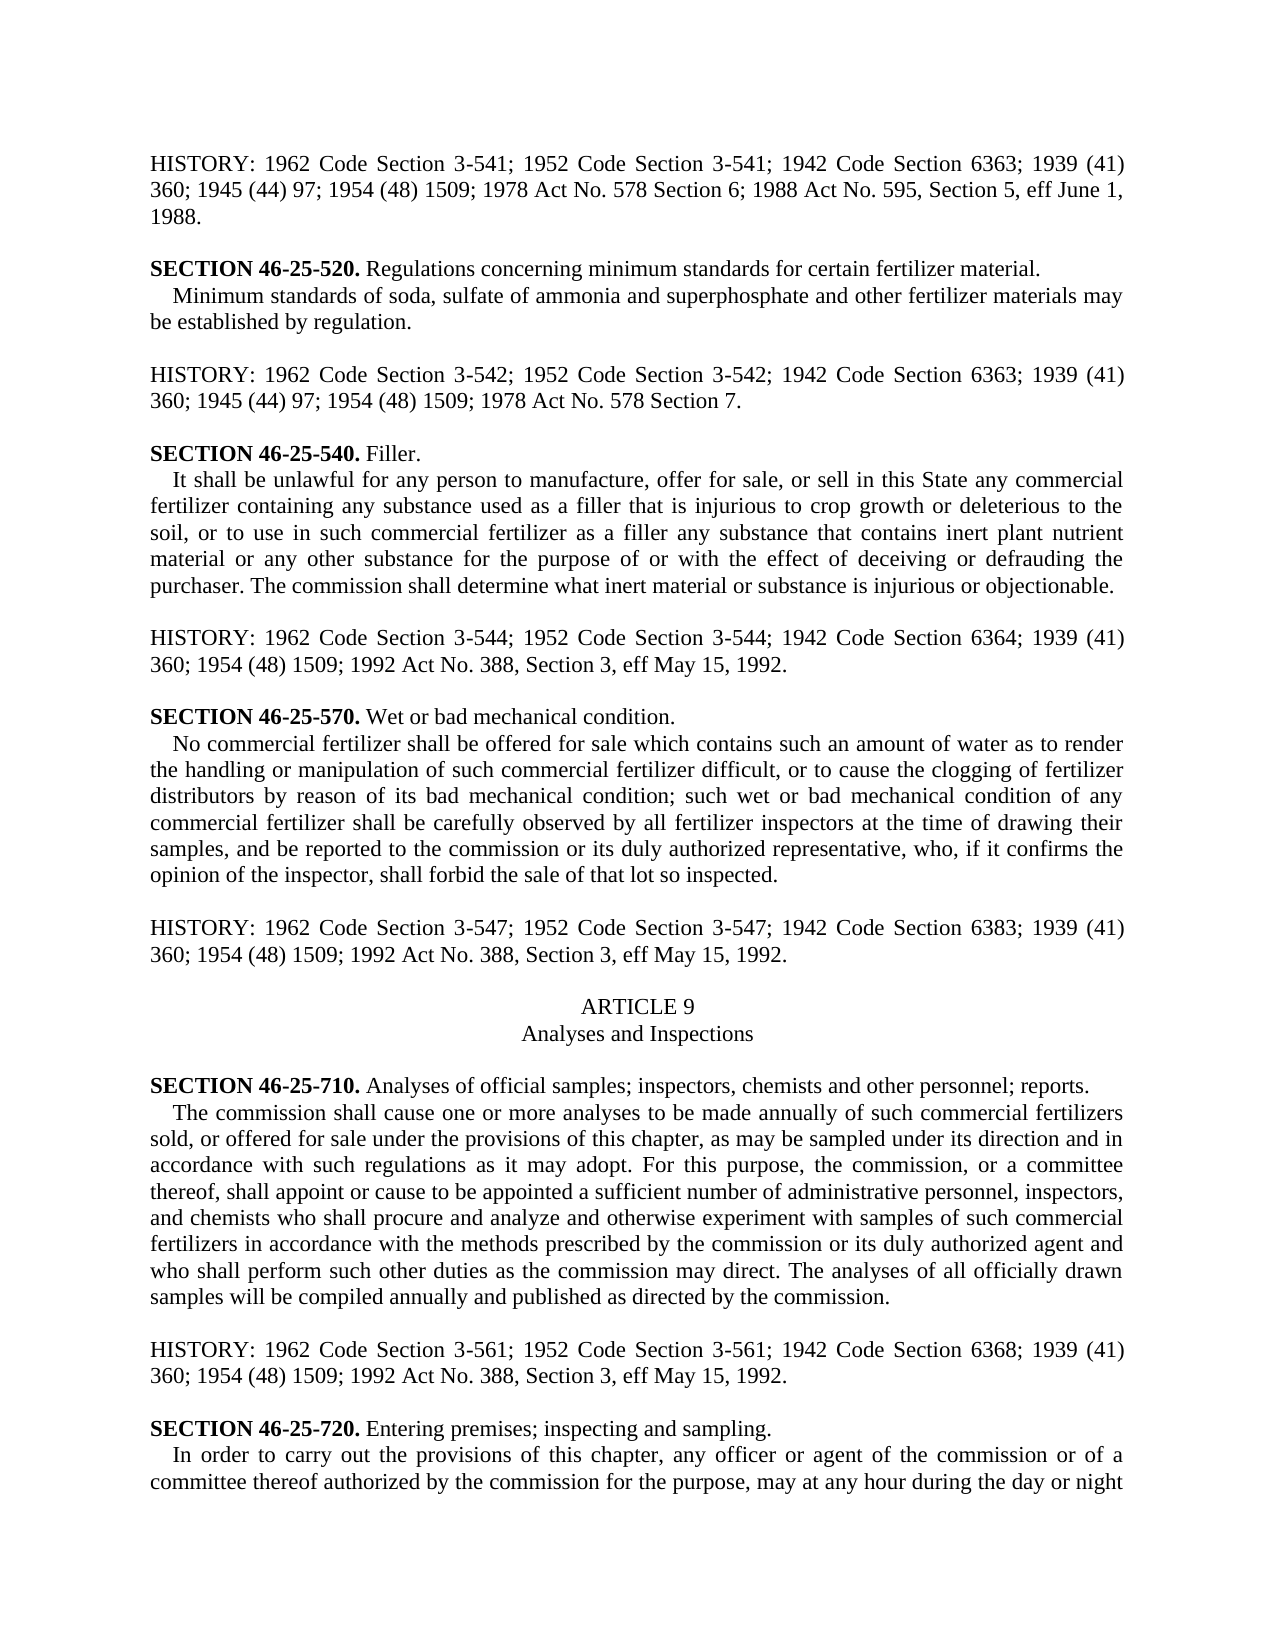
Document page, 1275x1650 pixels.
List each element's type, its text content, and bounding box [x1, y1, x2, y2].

text HISTORY: 1962 Code Section 3-542; 1952 Code Section 3-542; 1942 Code Section 6363; 1939 (41) 360; 1945 (44) 97; 1954 (48) 1509; 1978 Act No. 578 Section 7. [150, 361, 1125, 413]
text HISTORY: 1962 Code Section 3-541; 1952 Code Section 3-541; 1942 Code Section 6363; 1939 (41) 360; 1945 (44) 97; 1954 (48) 1509; 1978 Act No. 578 Section 6; 1988 Act No. 595, Section 5, eff June 1, 1988. [150, 150, 1125, 229]
text It shall be unlawful for any person to manufacture, offer for sale, or sell in this State any commercial fertilizer containing any substance used as a filler that is injurious to crop growth or deleterious to the soil, or to use in such commercial fertilizer as a filler any substance that contains inert plant nutrient material or any other substance for the purpose of or with the effect of deceiving or defrauding the purchaser. The commission shall determine what inert material or substance is injurious or objectionable. [150, 466, 1125, 598]
text SECTION 46-25-570. Wet or bad mechanical condition. [150, 703, 1125, 730]
text The commission shall cause one or more analyses to be made annually of such commercial fertilizers sold, or offered for sale under the provisions of this chapter, as may be sampled under its direction and in accordance with such regulations as it may adopt. For this purpose, the commission, or a committee thereof, shall appoint or cause to be appointed a sufficient number of administrative personnel, inspectors, and chemists who shall procure and analyze and otherwise experiment with samples of such commercial fertilizers in accordance with the methods prescribed by the commission or its duly authorized agent and who shall perform such other duties as the commission may direct. The analyses of all officially drawn samples will be compiled annually and published as directed by the commission. [150, 1099, 1125, 1309]
text Analyses and Inspections [150, 1020, 1125, 1046]
text HISTORY: 1962 Code Section 3-544; 1952 Code Section 3-544; 1942 Code Section 6364; 1939 (41) 360; 1954 (48) 1509; 1992 Act No. 388, Section 3, eff May 15, 1992. [150, 624, 1125, 677]
text HISTORY: 1962 Code Section 3-547; 1952 Code Section 3-547; 1942 Code Section 6383; 1939 (41) 360; 1954 (48) 1509; 1992 Act No. 388, Section 3, eff May 15, 1992. [150, 914, 1125, 967]
text No commercial fertilizer shall be offered for sale which contains such an amount of water as to render the handling or manipulation of such commercial fertilizer difficult, or to cause the clogging of fertilizer distributors by reason of its bad mechanical condition; such wet or bad mechanical condition of any commercial fertilizer shall be carefully observed by all fertilizer inspectors at the time of drawing their samples, and be reported to the commission or its duly authorized representative, who, if it confirms the opinion of the inspector, shall forbid the sale of that lot so inspected. [150, 730, 1125, 888]
text ARTICLE 9 [150, 993, 1125, 1020]
text Minimum standards of soda, sulfate of ammonia and superphosphate and other fertilizer materials may be established by regulation. [150, 282, 1125, 334]
text SECTION 46-25-540. Filler. [150, 440, 1125, 466]
text SECTION 46-25-710. Analyses of official samples; inspectors, chemists and other personnel; reports. [150, 1072, 1125, 1099]
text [150, 1441, 1125, 1494]
text SECTION 46-25-720. Entering premises; inspecting and sampling. [150, 1415, 1125, 1441]
text SECTION 46-25-520. Regulations concerning minimum standards for certain fertilizer material. [150, 255, 1125, 282]
text HISTORY: 1962 Code Section 3-561; 1952 Code Section 3-561; 1942 Code Section 6368; 1939 (41) 360; 1954 (48) 1509; 1992 Act No. 388, Section 3, eff May 15, 1992. [150, 1336, 1125, 1389]
